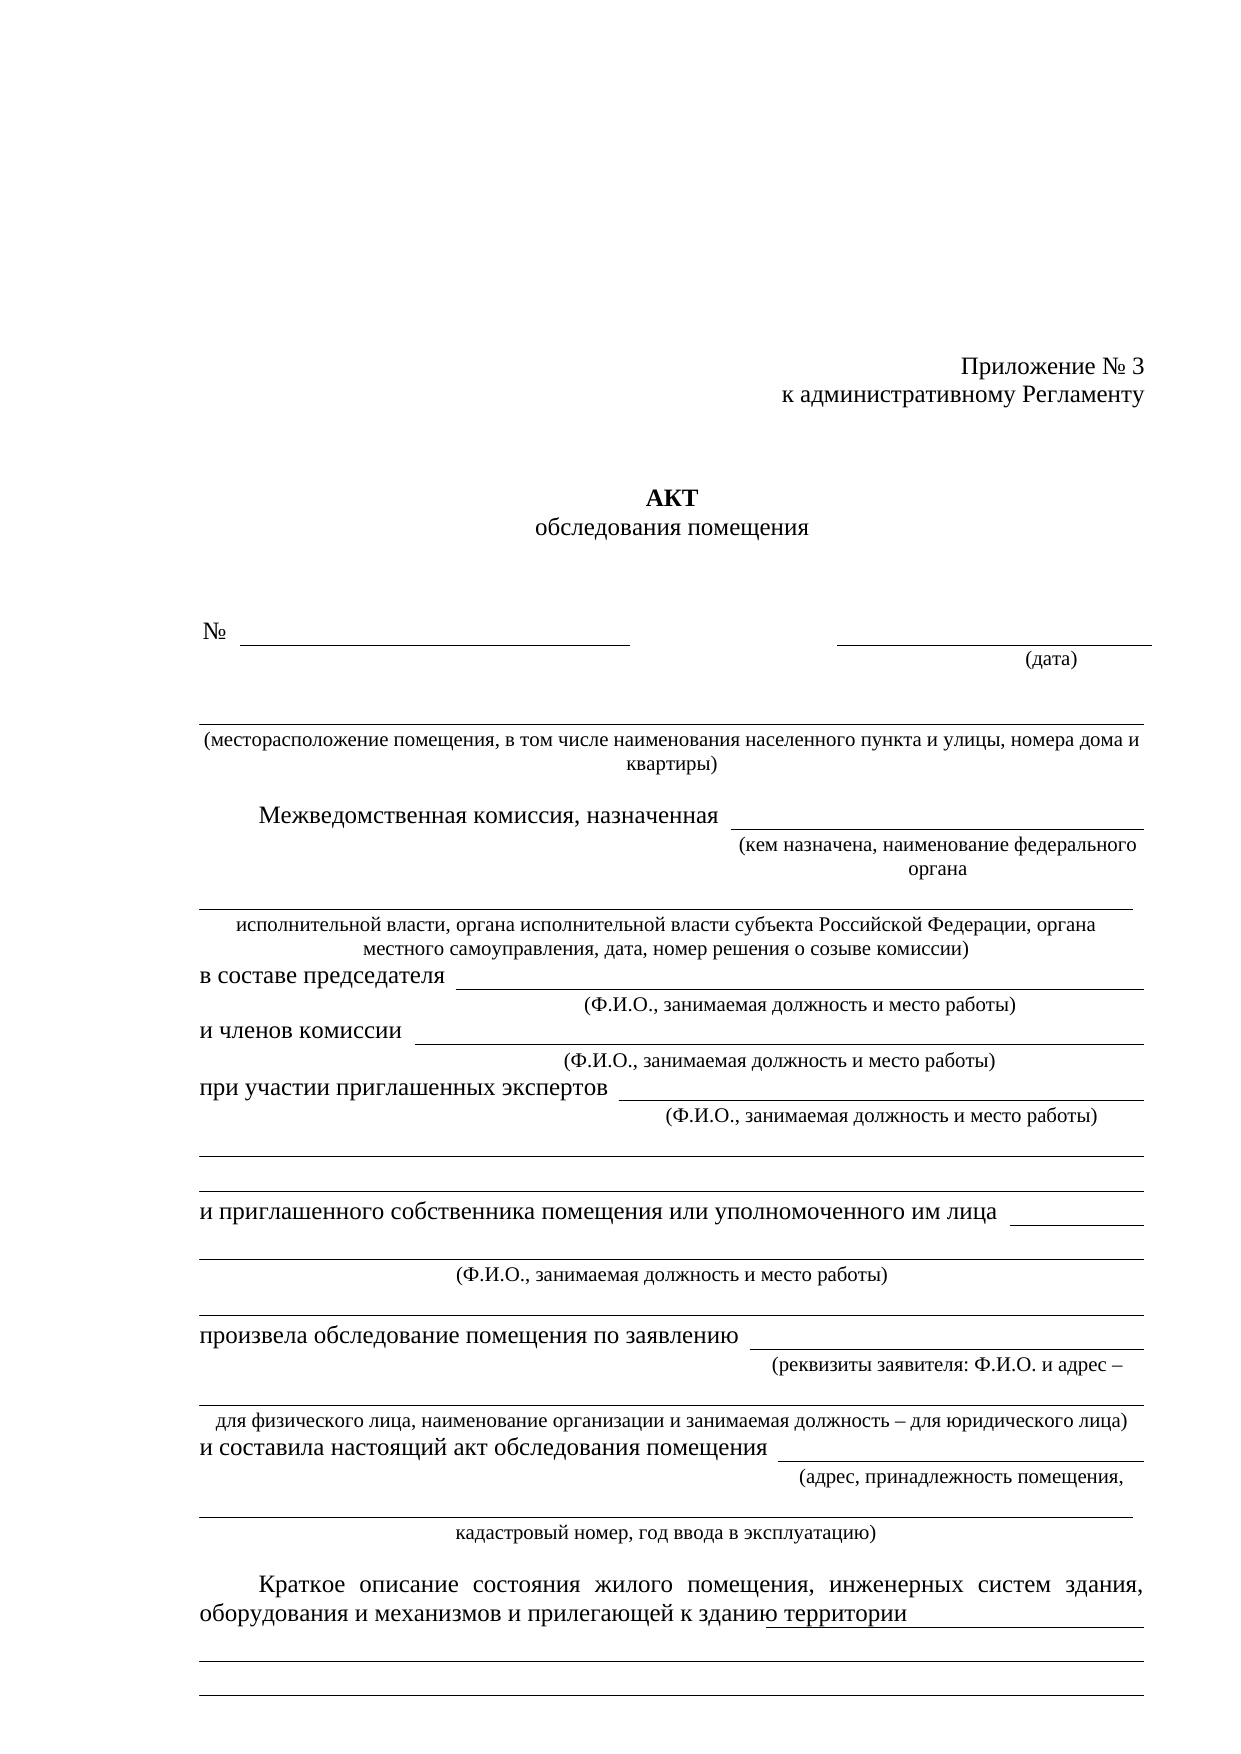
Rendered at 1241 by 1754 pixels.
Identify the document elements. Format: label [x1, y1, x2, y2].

table_header [192, 68, 1152, 1701]
